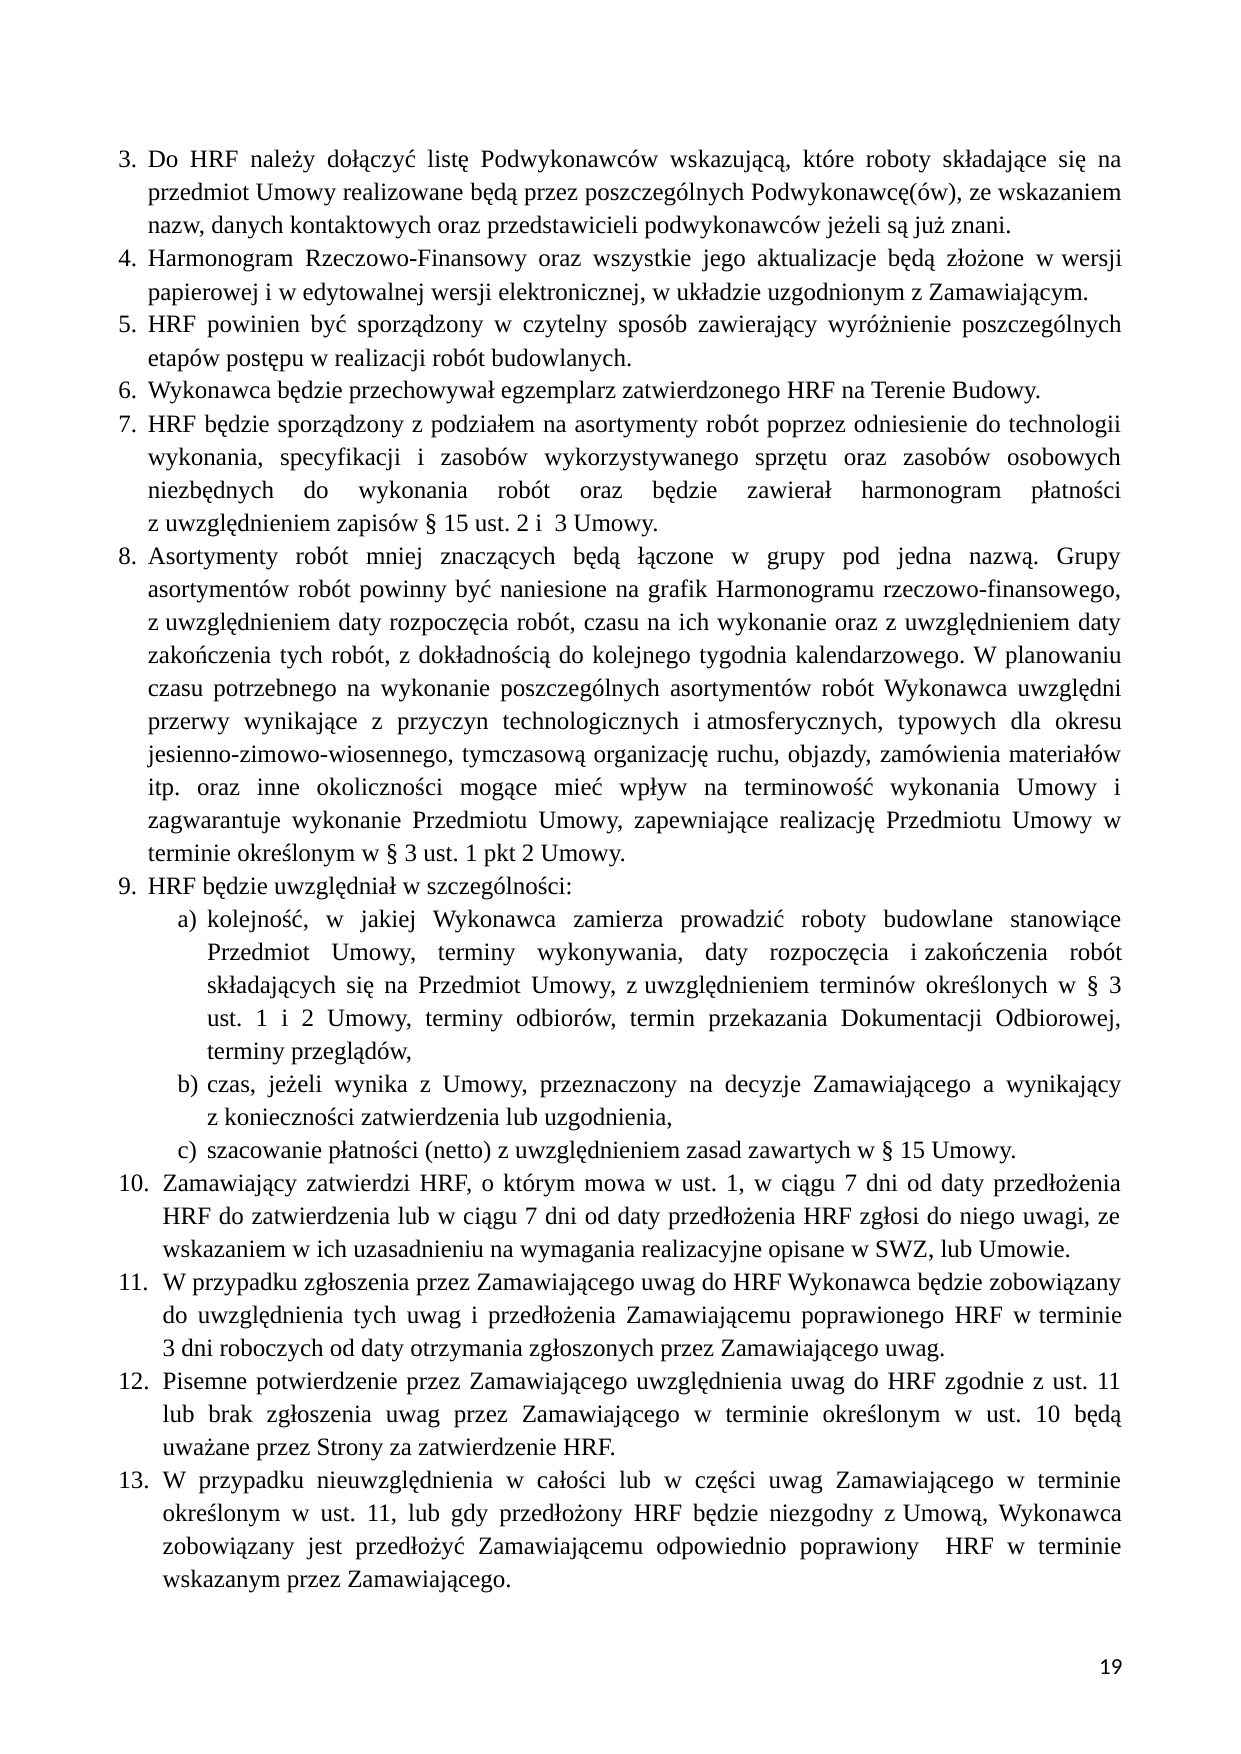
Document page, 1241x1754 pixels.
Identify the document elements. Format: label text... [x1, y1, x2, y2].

list W przypadku zgłoszenia przez Zamawiającego uwag do HRF Wykonawca będzie zobowiązany do uwzględnienia tych uwag i przedłożenia Zamawiającemu poprawionego HRF w terminie 3 dni roboczych od daty otrzymania zgłoszonych przez Zamawiającego uwag. [118, 1267, 1122, 1362]
list HRF będzie uwzględniał w szczególności: [118, 871, 1122, 900]
list Harmonogram Rzeczowo-Finansowy oraz wszystkie jego aktualizacje będą złożone w wersji papierowej i w edytowalnej wersji elektronicznej, w układzie uzgodnionym z Zamawiającym. [118, 243, 1122, 305]
list Pisemne potwierdzenie przez Zamawiającego uwzględnienia uwag do HRF zgodnie z ust. 11 lub brak zgłoszenia uwag przez Zamawiającego w terminie określonym w ust. 10 będą uważane przez Strony za zatwierdzenie HRF. [118, 1366, 1122, 1461]
list szacowanie płatności (netto) z uwzględnieniem zasad zawartych w § 15 Umowy. [177, 1135, 1122, 1164]
list Wykonawca będzie przechowywał egzemplarz zatwierdzonego HRF na Terenie Budowy. [118, 376, 1122, 404]
list Do HRF należy dołączyć listę Podwykonawców wskazującą, które roboty składające się na przedmiot Umowy realizowane będą przez poszczególnych Podwykonawcę(ów), ze wskazaniem nazw, danych kontaktowych oraz przedstawicieli podwykonawców jeżeli są już znani. [118, 144, 1122, 239]
list HRF powinien być sporządzony w czytelny sposób zawierający wyróżnienie poszczególnych etapów postępu w realizacji robót budowlanych. [118, 309, 1122, 371]
list Zamawiający zatwierdzi HRF, o którym mowa w ust. 1, w ciągu 7 dni od daty przedłożenia HRF do zatwierdzenia lub w ciągu 7 dni od daty przedłożenia HRF zgłosi do niego uwagi, ze wskazaniem w ich uzasadnieniu na wymagania realizacyjne opisane w SWZ, lub Umowie. [118, 1168, 1122, 1263]
list kolejność, w jakiej Wykonawca zamierza prowadzić roboty budowlane stanowiące Przedmiot Umowy, terminy wykonywania, daty rozpoczęcia i zakończenia robót składających się na Przedmiot Umowy, z uwzględnieniem terminów określonych w § 3 ust. 1 i 2 Umowy, terminy odbiorów, termin przekazania Dokumentacji Odbiorowej, terminy przeglądów, [177, 904, 1122, 1065]
list HRF będzie sporządzony z podziałem na asortymenty robót poprzez odniesienie do technologii wykonania, specyfikacji i zasobów wykorzystywanego sprzętu oraz zasobów osobowych niezbędnych do wykonania robót oraz będzie zawierał harmonogram płatności z uwzględnieniem zapisów § 15 ust. 2 i 3 Umowy. [118, 409, 1122, 536]
list Asortymenty robót mniej znaczących będą łączone w grupy pod jedna nazwą. Grupy asortymentów robót powinny być naniesione na grafik Harmonogramu rzeczowo-finansowego, z uwzględnieniem daty rozpoczęcia robót, czasu na ich wykonanie oraz z uwzględnieniem daty zakończenia tych robót, z dokładnością do kolejnego tygodnia kalendarzowego. W planowaniu czasu potrzebnego na wykonanie poszczególnych asortymentów robót Wykonawca uwzględni przerwy wynikające z przyczyn technologicznych i atmosferycznych, typowych dla okresu jesienno-zimowo-wiosennego, tymczasową organizację ruchu, objazdy, zamówienia materiałów itp. oraz inne okoliczności mogące mieć wpływ na terminowość wykonania Umowy i zagwarantuje wykonanie Przedmiotu Umowy, zapewniające realizację Przedmiotu Umowy w terminie określonym w § 3 ust. 1 pkt 2 Umowy. [118, 541, 1122, 867]
list czas, jeżeli wynika z Umowy, przeznaczony na decyzje Zamawiającego a wynikający z konieczności zatwierdzenia lub uzgodnienia, [177, 1069, 1122, 1131]
list W przypadku nieuwzględnienia w całości lub w części uwag Zamawiającego w terminie określonym w ust. 11, lub gdy przedłożony HRF będzie niezgodny z Umową, Wykonawca zobowiązany jest przedłożyć Zamawiającemu odpowiednio poprawiony HRF w terminie wskazanym przez Zamawiającego. [118, 1465, 1122, 1593]
